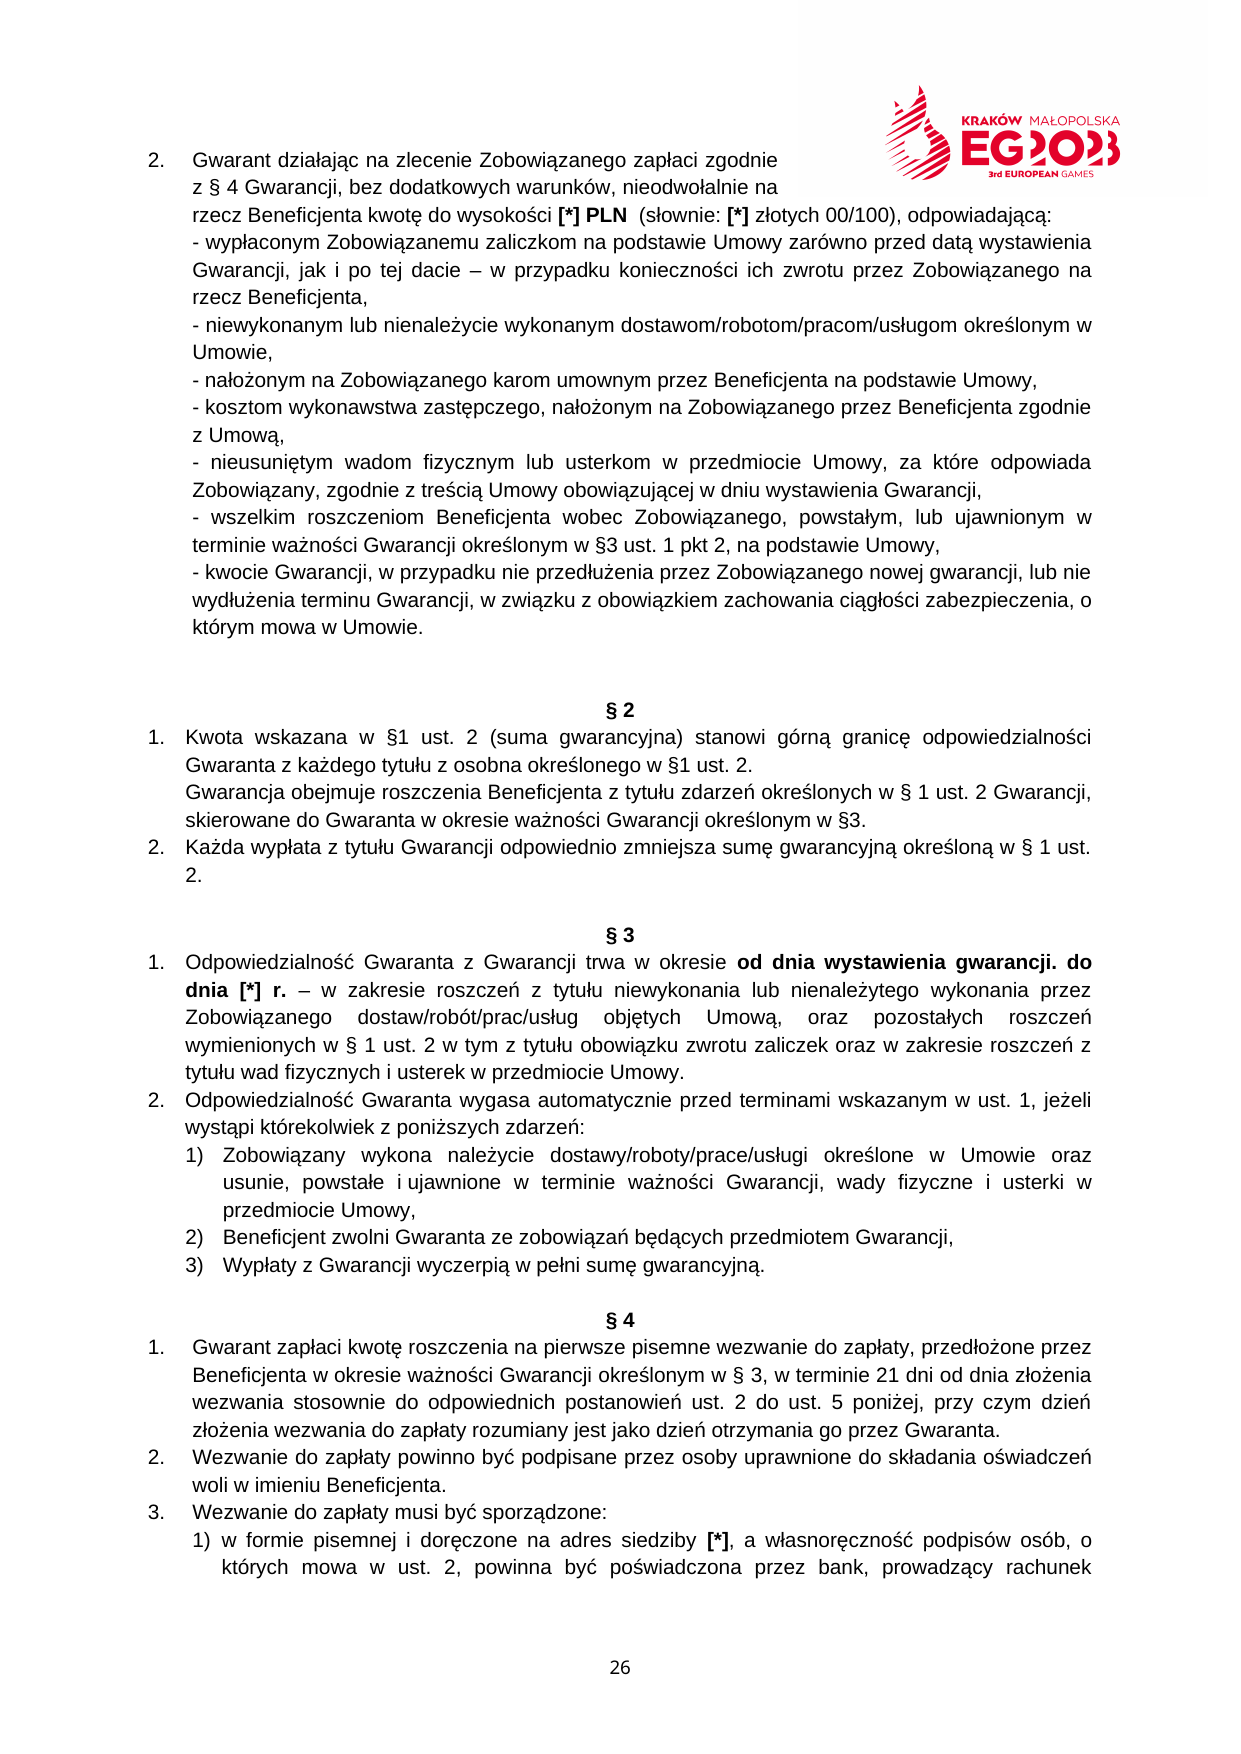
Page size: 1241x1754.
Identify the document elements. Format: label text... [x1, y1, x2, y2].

text § 2 [148, 698, 1093, 722]
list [192, 1527, 1093, 1579]
list Każda wypłata z tytułu Gwarancji odpowiednio zmniejsza sumę gwarancyjną określoną w § 1 ust. 2. [148, 835, 1093, 887]
text - nałożonym na Zobowiązanego karom umownym przez Beneficjenta na podstawie Umowy, [192, 368, 1093, 392]
text - wypłaconym Zobowiązanemu zaliczkom na podstawie Umowy zarówno przed datą wystawienia Gwarancji, jak i po tej dacie – w przypadku konieczności ich zwrotu przez Zobowiązanego na rzecz Beneficjenta, [192, 230, 1093, 309]
list Zobowiązany wykona należycie dostawy/roboty/prace/usługi określone w Umowie oraz usunie, powstałe i ujawnione w terminie ważności Gwarancji, wady fizyczne i usterki w przedmiocie Umowy, [185, 1142, 1093, 1221]
list Wezwanie do zapłaty powinno być podpisane przez osoby uprawnione do składania oświadczeń woli w imieniu Beneficjenta. [148, 1445, 1093, 1496]
list Gwarant działając na zlecenie Zobowiązanego zapłaci zgodnie z § 4 Gwarancji, bez dodatkowych warunków, nieodwołalnie na rzecz Beneficjenta kwotę do wysokości [*] PLN (słownie: [*] złotych 00/100), odpowiadającą: [148, 148, 1093, 227]
text - nieusuniętym wadom fizycznym lub usterkom w przedmiocie Umowy, za które odpowiada Zobowiązany, zgodnie z treścią Umowy obowiązującej w dniu wystawienia Gwarancji, [192, 450, 1093, 502]
picture [797, 0, 1208, 197]
list Kwota wskazana w §1 ust. 2 (suma gwarancyjna) stanowi górną granicę odpowiedzialności Gwaranta z każdego tytułu z osobna określonego w §1 ust. 2. [148, 725, 1093, 777]
list Wezwanie do zapłaty musi być sporządzone: [148, 1500, 1093, 1524]
list Wypłaty z Gwarancji wyczerpią w pełni sumę gwarancyjną. [185, 1252, 1093, 1276]
text § 4 [148, 1307, 1093, 1331]
list Beneficjent zwolni Gwaranta ze zobowiązań będących przedmiotem Gwarancji, [185, 1225, 1093, 1249]
text Gwarancja obejmuje roszczenia Beneficjenta z tytułu zdarzeń określonych w § 1 ust. 2 Gwarancji, skierowane do Gwaranta w okresie ważności Gwarancji określonym w §3. [185, 780, 1093, 832]
text - kosztom wykonawstwa zastępczego, nałożonym na Zobowiązanego przez Beneficjenta zgodnie z Umową, [192, 395, 1093, 447]
text - kwocie Gwarancji, w przypadku nie przedłużenia przez Zobowiązanego nowej gwarancji, lub nie wydłużenia terminu Gwarancji, w związku z obowiązkiem zachowania ciągłości zabezpieczenia, o którym mowa w Umowie. [192, 560, 1093, 639]
text - wszelkim roszczeniom Beneficjenta wobec Zobowiązanego, powstałym, lub ujawnionym w terminie ważności Gwarancji określonym w §3 ust. 1 pkt 2, na podstawie Umowy, [192, 505, 1093, 557]
list Gwarant zapłaci kwotę roszczenia na pierwsze pisemne wezwanie do zapłaty, przedłożone przez Beneficjenta w okresie ważności Gwarancji określonym w § 3, w terminie 21 dni od dnia złożenia wezwania stosownie do odpowiednich postanowień ust. 2 do ust. 5 poniżej, przy czym dzień złożenia wezwania do zapłaty rozumiany jest jako dzień otrzymania go przez Gwaranta. [148, 1335, 1093, 1441]
text § 3 [148, 922, 1093, 946]
text - niewykonanym lub nienależycie wykonanym dostawom/robotom/pracom/usługom określonym w Umowie, [192, 313, 1093, 364]
list Odpowiedzialność Gwaranta z Gwarancji trwa w okresie od dnia wystawienia gwarancji. do dnia [*] r. – w zakresie roszczeń z tytułu niewykonania lub nienależytego wykonania przez Zobowiązanego dostaw/robót/prac/usług objętych Umową, oraz pozostałych roszczeń wymienionych w § 1 ust. 2 w tym z tytułu obowiązku zwrotu zaliczek oraz w zakresie roszczeń z tytułu wad fizycznych i usterek w przedmiocie Umowy. [148, 950, 1093, 1084]
list Odpowiedzialność Gwaranta wygasa automatycznie przed terminami wskazanym w ust. 1, jeżeli wystąpi którekolwiek z poniższych zdarzeń: [148, 1087, 1093, 1139]
